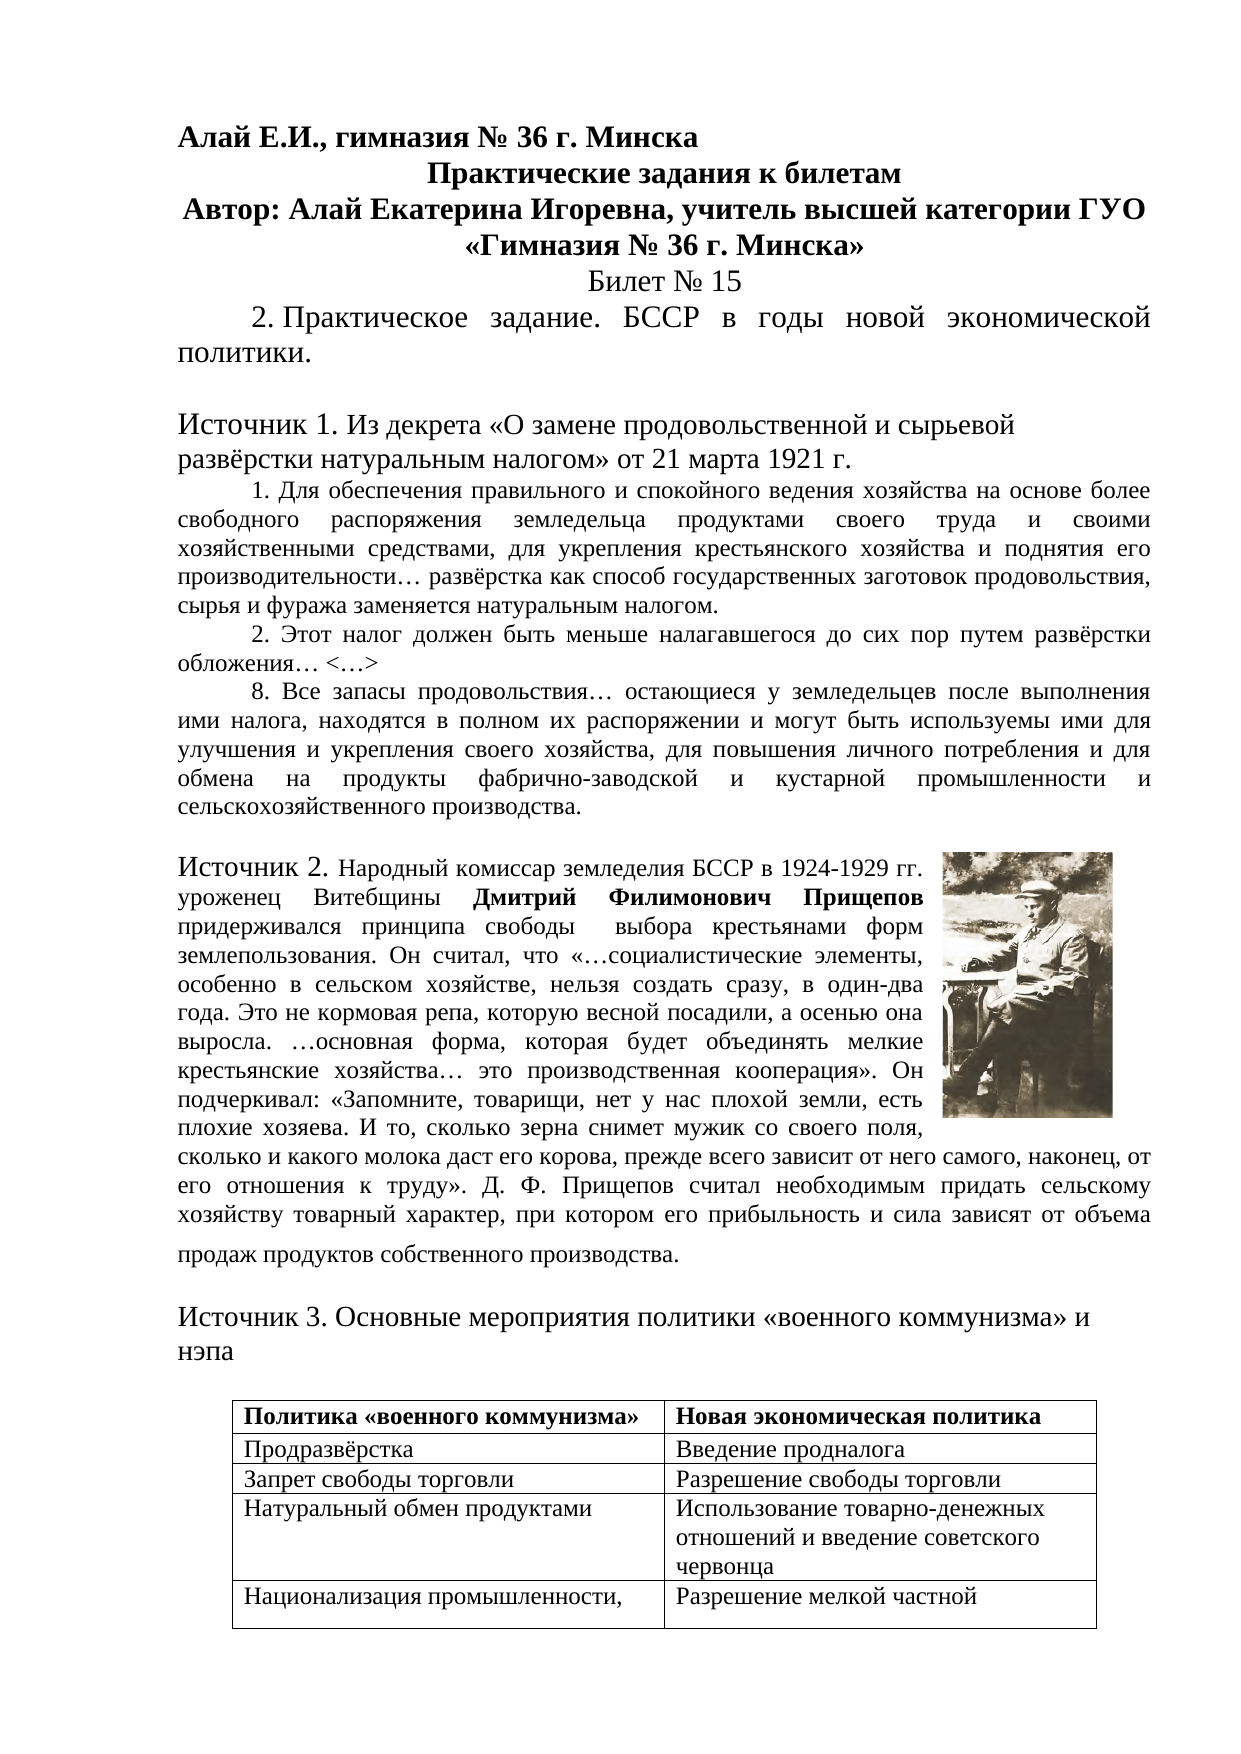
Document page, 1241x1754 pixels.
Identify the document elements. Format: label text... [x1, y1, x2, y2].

text Источник 1. Из декрета «О замене продовольственной и сырьевой развёрстки натуральным налогом» от 21 марта 1921 г. [177, 406, 1152, 475]
text 2. Практическое задание. БССР в годы новой экономической политики. [177, 298, 1152, 370]
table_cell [665, 1581, 1096, 1628]
text Автор: Алай Екатерина Игоревна, учитель высшей категории ГУО «Гимназия № 36 г. Минска» [177, 190, 1152, 262]
table_cell Запрет свободы торговли [233, 1464, 664, 1492]
text Практические задания к билетам [177, 154, 1152, 190]
text Источник 3. Основные мероприятия политики «военного коммунизма» и нэпа [177, 1299, 1152, 1366]
table_cell Разрешение свободы торговли [665, 1464, 1096, 1492]
table_cell Введение продналога [665, 1434, 1096, 1463]
table_cell Использование товарно-денежных отношений и введение советского червонца [665, 1494, 1096, 1580]
text Алай Е.И., гимназия № 36 г. Минска [177, 118, 1152, 154]
table_cell Натуральный обмен продуктами [233, 1494, 664, 1580]
text Билет № 15 [177, 262, 1152, 298]
text 2. Этот налог должен быть меньше налагавшегося до сих пор путем развёрстки обложения… <…> [177, 619, 1152, 676]
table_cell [233, 1581, 664, 1628]
text 1. Для обеспечения правильного и спокойного ведения хозяйства на основе более свободного распоряжения земледельца продуктами своего труда и своими хозяйственными средствами, для укрепления крестьянского хозяйства и поднятия его производительности… развёрстка как способ государственных заготовок продовольствия, сырья и фуража заменяется натуральным налогом. [177, 475, 1152, 619]
table_header Новая экономическая политика [665, 1401, 1096, 1433]
table_cell Продразвёрстка [233, 1434, 664, 1463]
text 8. Все запасы продовольствия… остающиеся у земледельцев после выполнения ими налога, находятся в полном их распоряжении и могут быть используемы ими для улучшения и укрепления своего хозяйства, для повышения личного потребления и для обмена на продукты фабрично-заводской и кустарной промышленности и сельскохозяйственного производства. [177, 676, 1152, 820]
text Источник 2. Народный комиссар земледелия БССР в 1924-1929 гг. уроженец Витебщины Дмитрий Филимонович Прищепов придерживался принципа свободы выбора крестьянами форм землепользования. Он считал, что «…социалистические элементы, особенно в сельском хозяйстве, нельзя создать сразу, в один-два года. Это не кормовая репа, которую весной посадили, а осенью она выросла. …основная форма, которая будет объединять мелкие крестьянские хозяйства… это производственная кооперация». Он подчеркивал: «Запомните, товарищи, нет у нас плохой земли, есть плохие хозяева. И то, сколько зерна снимет мужик со своего поля, сколько и какого молока даст его корова, прежде всего зависит от него самого, наконец, от его отношения к труду». Д. Ф. Прищепов считал необходимым придать сельскому хозяйству товарный характер, при котором его прибыльность и сила зависят от объема продаж продуктов собственного производства. [177, 849, 1152, 1271]
table_header Политика «военного коммунизма» [233, 1401, 664, 1433]
